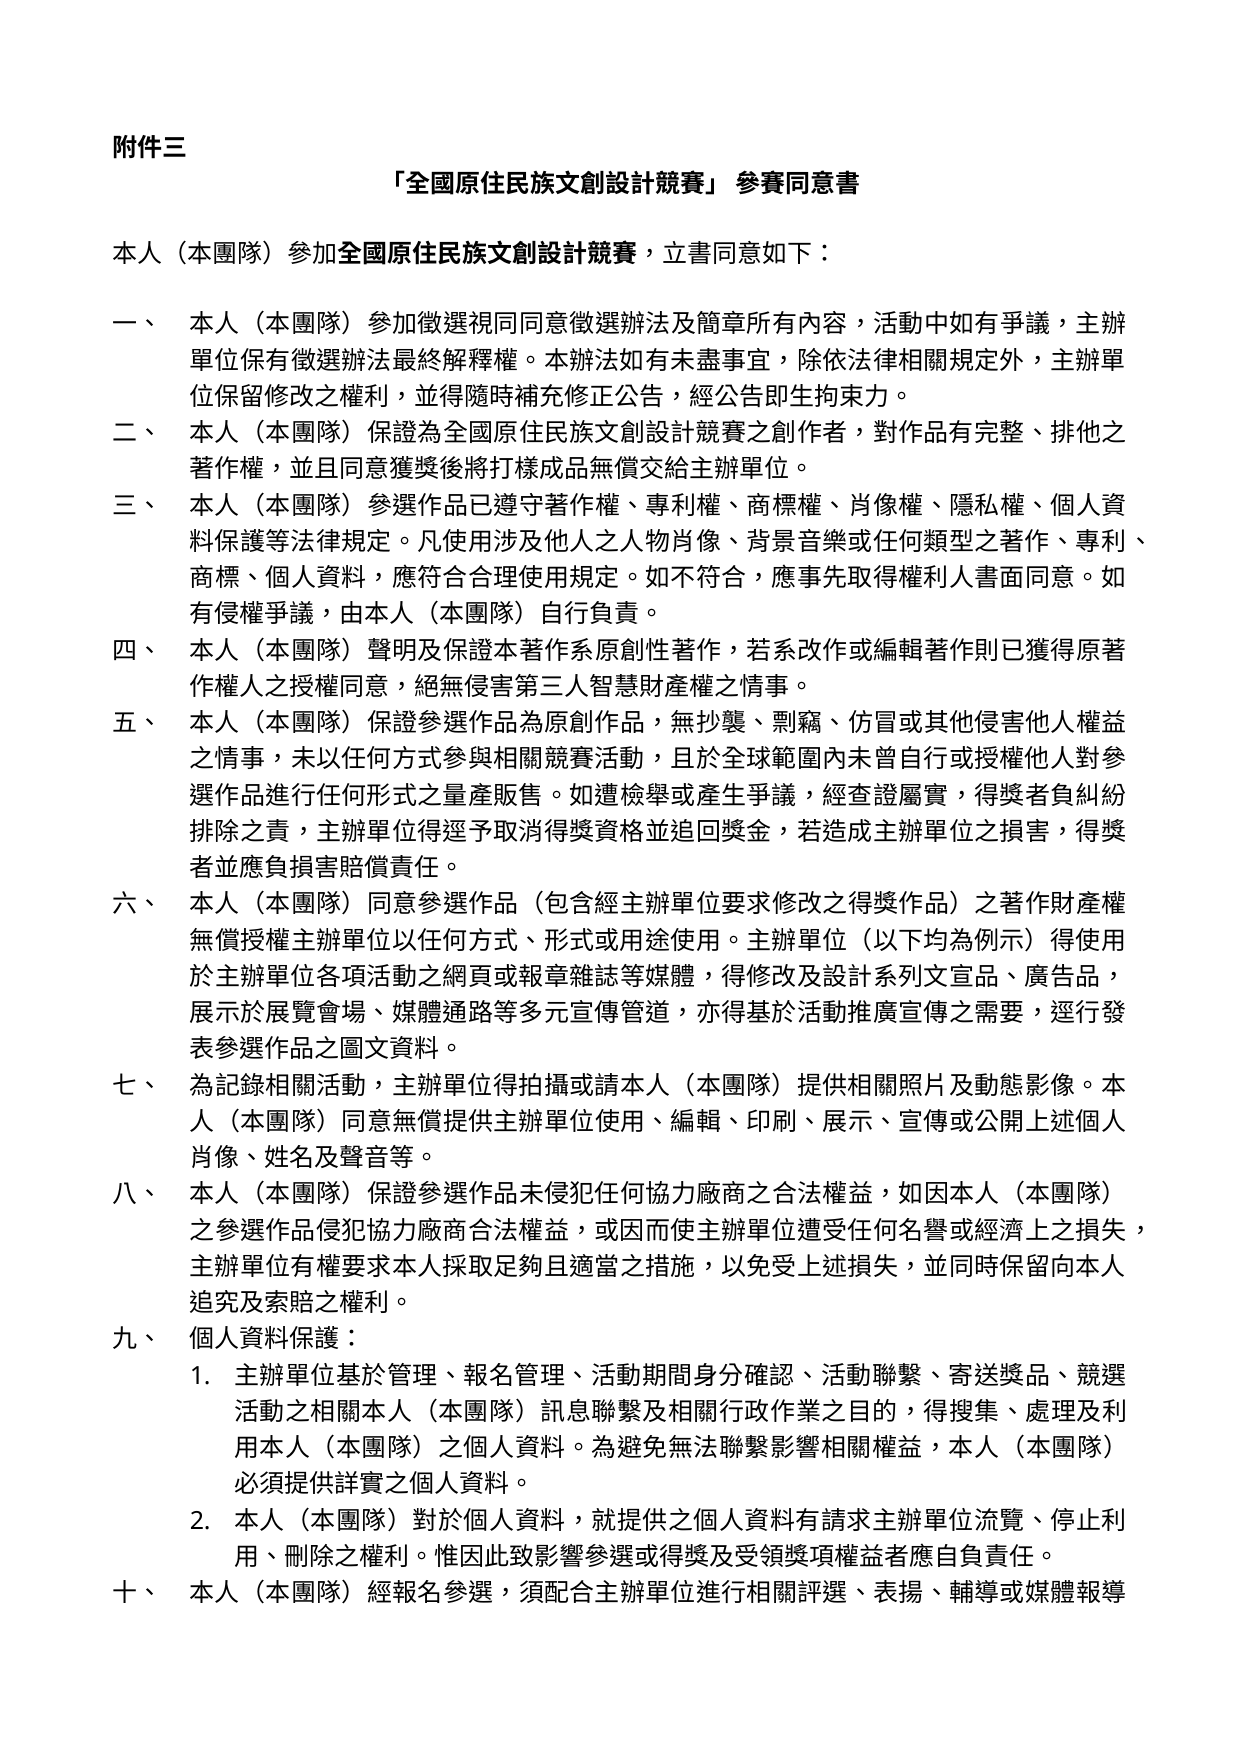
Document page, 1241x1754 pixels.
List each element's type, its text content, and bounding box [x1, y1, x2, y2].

list 本人（本團隊）參選作品已遵守著作權、專利權、商標權、肖像權、隱私權、個人資料保護等法律規定。凡使用涉及他人之人物肖像、背景音樂或任何類型之著作、專利、商標、個人資料，應符合合理使用規定。如不符合，應事先取得權利人書面同意。如有侵權爭議，由本人（本團隊）自行負責。 [112, 485, 1128, 630]
list 主辦單位基於管理、報名管理、活動期間身分確認、活動聯繫、寄送獎品、競選活動之相關本人（本團隊）訊息聯繫及相關行政作業之目的，得搜集、處理及利用本人（本團隊）之個人資料。為避免無法聯繫影響相關權益，本人（本團隊）必須提供詳實之個人資料。 [189, 1355, 1128, 1500]
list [112, 1573, 1128, 1609]
list 本人（本團隊）聲明及保證本著作系原創性著作，若系改作或編輯著作則已獲得原著作權人之授權同意，絕無侵害第三人智慧財產權之情事。 [112, 630, 1128, 703]
list 個人資料保護： [112, 1319, 1128, 1355]
list 本人（本團隊）對於個人資料，就提供之個人資料有請求主辦單位流覽、停止利用、刪除之權利。惟因此致影響參選或得獎及受領獎項權益者應自負責任。 [189, 1500, 1128, 1573]
list 本人（本團隊）同意參選作品（包含經主辦單位要求修改之得獎作品）之著作財產權無償授權主辦單位以任何方式、形式或用途使用。主辦單位（以下均為例示）得使用於主辦單位各項活動之網頁或報章雜誌等媒體，得修改及設計系列文宣品、廣告品，展示於展覽會場、媒體通路等多元宣傳管道，亦得基於活動推廣宣傳之需要，逕行發表參選作品之圖文資料。 [112, 884, 1128, 1065]
list 本人（本團隊）參加徵選視同同意徵選辦法及簡章所有內容，活動中如有爭議，主辦單位保有徵選辦法最終解釋權。本辦法如有未盡事宜，除依法律相關規定外，主辦單位保留修改之權利，並得隨時補充修正公告，經公告即生拘束力。 [112, 304, 1128, 413]
list 本人（本團隊）保證為全國原住民族文創設計競賽之創作者，對作品有完整、排他之著作權，並且同意獲獎後將打樣成品無償交給主辦單位。 [112, 413, 1128, 485]
text 附件三 [112, 127, 1128, 163]
list 為記錄相關活動，主辦單位得拍攝或請本人（本團隊）提供相關照片及動態影像。本人（本團隊）同意無償提供主辦單位使用、編輯、印刷、展示、宣傳或公開上述個人肖像、姓名及聲音等。 [112, 1065, 1128, 1174]
list 本人（本團隊）保證參選作品為原創作品，無抄襲、剽竊、仿冒或其他侵害他人權益之情事，未以任何方式參與相關競賽活動，且於全球範圍內未曾自行或授權他人對參選作品進行任何形式之量產販售。如遭檢舉或產生爭議，經查證屬實，得獎者負糾紛排除之責，主辦單位得逕予取消得獎資格並追回獎金，若造成主辦單位之損害，得獎者並應負損害賠償責任。 [112, 703, 1128, 884]
text 「全國原住民族文創設計競賽」 參賽同意書 [112, 163, 1128, 199]
text 本人（本團隊）參加全國原住民族文創設計競賽，立書同意如下： [112, 233, 1128, 270]
list 本人（本團隊）保證參選作品未侵犯任何協力廠商之合法權益，如因本人（本團隊）之參選作品侵犯協力廠商合法權益，或因而使主辦單位遭受任何名譽或經濟上之損失，主辦單位有權要求本人採取足夠且適當之措施，以免受上述損失，並同時保留向本人追究及索賠之權利。 [112, 1174, 1128, 1319]
